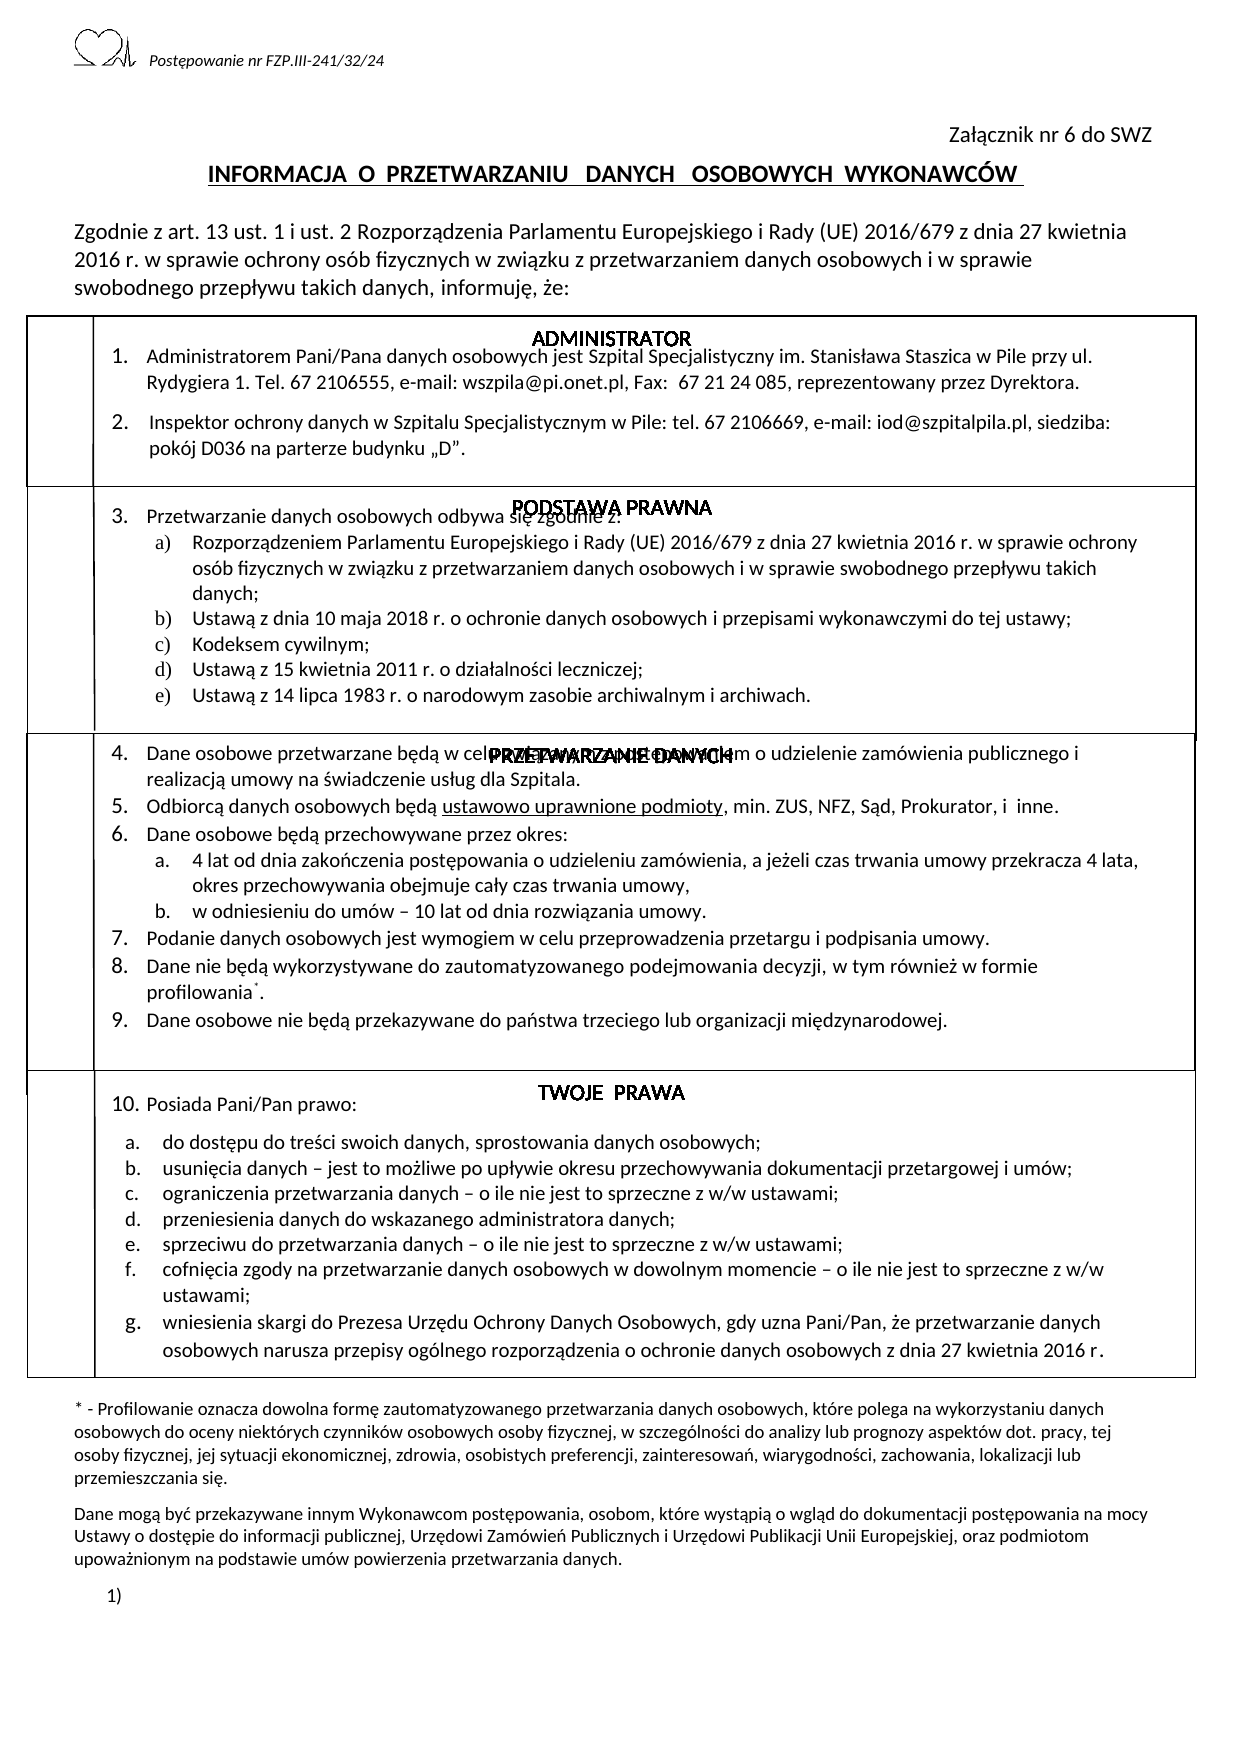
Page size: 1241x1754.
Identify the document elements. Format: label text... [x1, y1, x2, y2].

list sprzeciwu do przetwarzania danych – o ile nie jest to sprzeczne z w/w ustawami; [125, 1231, 1152, 1257]
list Posiada Pani/Pan prawo: [111, 1089, 1152, 1117]
list Administratorem Pani/Pana danych osobowych jest Szpital Specjalistyczny im. Stanisława Staszica w Pile przy ul. Rydygiera 1. Tel. 67 2106555, e-mail: wszpila@pi.onet.pl, Fax: 67 21 24 085, reprezentowany przez Dyrektora. [111, 342, 1152, 395]
list usunięcia danych – jest to możliwe po upływie okresu przechowywania dokumentacji przetargowej i umów; [125, 1155, 1152, 1180]
picture [73, 29, 137, 67]
list Ustawą z 15 kwietnia 2011 r. o działalności leczniczej; [154, 656, 1152, 682]
list cofnięcia zgody na przetwarzanie danych osobowych w dowolnym momencie – o ile nie jest to sprzeczne z w/w ustawami; [125, 1257, 1152, 1307]
list Dane osobowe będą przechowywane przez okres: [111, 819, 1152, 847]
list Inspektor ochrony danych w Szpitalu Specjalistycznym w Pile: tel. 67 2106669, e-mail: iod@szpitalpila.pl, siedziba: pokój D036 na parterze budynku „D”. [111, 407, 1152, 461]
text * - Profilowanie oznacza dowolna formę zautomatyzowanego przetwarzania danych osobowych, które polega na wykorzystaniu danych osobowych do oceny niektórych czynników osobowych osoby fizycznej, w szczególności do analizy lub prognozy aspektów dot. pracy, tej osoby fizycznej, jej sytuacji ekonomicznej, zdrowia, osobistych preferencji, zainteresowań, wiarygodności, zachowania, lokalizacji lub przemieszczania się. [74, 1398, 1152, 1489]
list wniesienia skargi do Prezesa Urzędu Ochrony Danych Osobowych, gdy uzna Pani/Pan, że przetwarzanie danych osobowych narusza przepisy ogólnego rozporządzenia o ochronie danych osobowych z dnia 27 kwietnia 2016 r. [125, 1307, 1152, 1363]
list Odbiorcą danych osobowych będą ustawowo uprawnione podmioty, min. ZUS, NFZ, Sąd, Prokurator, i inne. [111, 791, 1152, 819]
text Dane mogą być przekazywane innym Wykonawcom postępowania, osobom, które wystąpią o wgląd do dokumentacji postępowania na mocy Ustawy o dostępie do informacji publicznej, Urzędowi Zamówień Publicznych i Urzędowi Publikacji Unii Europejskiej, oraz podmiotom upoważnionym na podstawie umów powierzenia przetwarzania danych. [74, 1502, 1152, 1571]
text INFORMACJA O PRZETWARZANIU DANYCH OSOBOWYCH WYKONAWCÓW [74, 159, 1152, 189]
list Przetwarzanie danych osobowych odbywa się zgodnie z: [111, 501, 1152, 529]
list 4 lat od dnia zakończenia postępowania o udzieleniu zamówienia, a jeżeli czas trwania umowy przekracza 4 lata, okres przechowywania obejmuje cały czas trwania umowy, [154, 847, 1152, 898]
list Ustawą z dnia 10 maja 2018 r. o ochronie danych osobowych i przepisami wykonawczymi do tej ustawy; [154, 606, 1152, 631]
list ograniczenia przetwarzania danych – o ile nie jest to sprzeczne z w/w ustawami; [125, 1180, 1152, 1206]
text Załącznik nr 6 do SWZ [74, 120, 1152, 148]
text Zgodnie z art. 13 ust. 1 i ust. 2 Rozporządzenia Parlamentu Europejskiego i Rady (UE) 2016/679 z dnia 27 kwietnia 2016 r. w sprawie ochrony osób fizycznych w związku z przetwarzaniem danych osobowych i w sprawie swobodnego przepływu takich danych, informuję, że: [74, 217, 1152, 301]
list Rozporządzeniem Parlamentu Europejskiego i Rady (UE) 2016/679 z dnia 27 kwietnia 2016 r. w sprawie ochrony osób fizycznych w związku z przetwarzaniem danych osobowych i w sprawie swobodnego przepływu takich danych; [155, 529, 1152, 606]
list przeniesienia danych do wskazanego administratora danych; [125, 1206, 1152, 1231]
list Dane osobowe przetwarzane będą w celu związanym z postępowaniem o udzielenie zamówienia publicznego i realizacją umowy na świadczenie usług dla Szpitala. [111, 738, 1152, 791]
list Dane nie będą wykorzystywane do zautomatyzowanego podejmowania decyzji, w tym również w formie profilowania*. [111, 952, 1152, 1005]
list do dostępu do treści swoich danych, sprostowania danych osobowych; [125, 1129, 1152, 1155]
list Podanie danych osobowych jest wymogiem w celu przeprowadzenia przetargu i podpisania umowy. [111, 923, 1152, 952]
list Ustawą z 14 lipca 1983 r. o narodowym zasobie archiwalnym i archiwach. [155, 682, 1152, 707]
list w odniesieniu do umów – 10 lat od dnia rozwiązania umowy. [154, 898, 1152, 923]
list Dane osobowe nie będą przekazywane do państwa trzeciego lub organizacji międzynarodowej. [111, 1005, 1152, 1033]
list Kodeksem cywilnym; [154, 631, 1152, 656]
